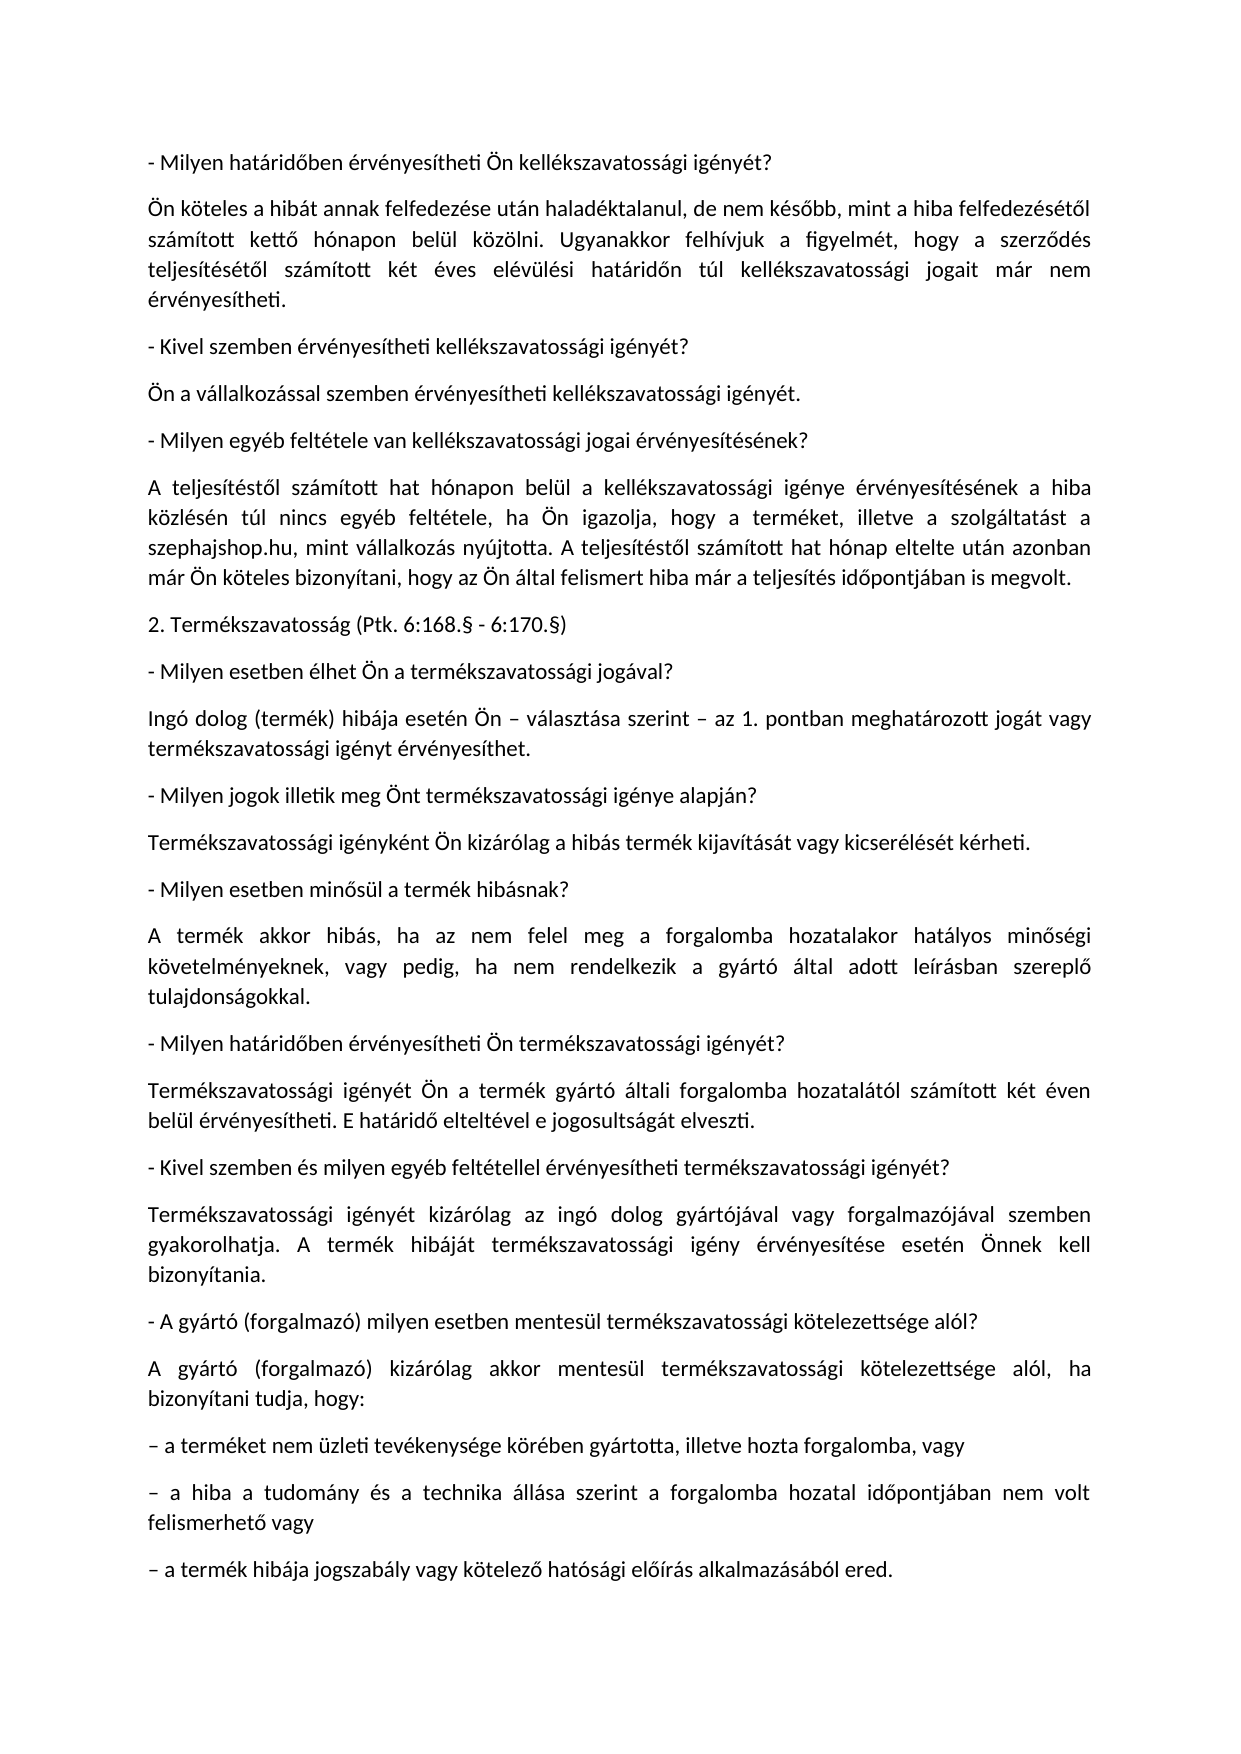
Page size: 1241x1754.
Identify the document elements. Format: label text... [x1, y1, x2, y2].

text Ön köteles a hibát annak felfedezése után haladéktalanul, de nem később, mint a hiba felfedezésétől számított kettő hónapon belül közölni. Ugyanakkor felhívjuk a figyelmét, hogy a szerződés teljesítésétől számított két éves elévülési határidőn túl kellékszavatossági jogait már nem érvényesítheti. [148, 194, 1093, 313]
text – a terméket nem üzleti tevékenysége körében gyártotta, illetve hozta forgalomba, vagy [148, 1431, 1093, 1459]
text A gyártó (forgalmazó) kizárólag akkor mentesül termékszavatossági kötelezettsége alól, ha bizonyítani tudja, hogy: [148, 1354, 1093, 1412]
text Ingó dolog (termék) hibája esetén Ön – választása szerint – az 1. pontban meghatározott jogát vagy termékszavatossági igényt érvényesíthet. [148, 704, 1093, 762]
text - Milyen egyéb feltétele van kellékszavatossági jogai érvényesítésének? [148, 426, 1093, 454]
text – a hiba a tudomány és a technika állása szerint a forgalomba hozatal időpontjában nem volt felismerhető vagy [148, 1478, 1093, 1536]
text Termékszavatossági igényét Ön a termék gyártó általi forgalomba hozatalától számított két éven belül érvényesítheti. E határidő elteltével e jogosultságát elveszti. [148, 1076, 1093, 1134]
text - Milyen határidőben érvényesítheti Ön termékszavatossági igényét? [148, 1029, 1093, 1057]
text - Milyen jogok illetik meg Önt termékszavatossági igénye alapján? [148, 781, 1093, 809]
text Termékszavatossági igényként Ön kizárólag a hibás termék kijavítását vagy kicserélését kérheti. [148, 828, 1093, 856]
text - Kivel szemben és milyen egyéb feltétellel érvényesítheti termékszavatossági igényét? [148, 1153, 1093, 1181]
text - Milyen esetben minősül a termék hibásnak? [148, 875, 1093, 903]
text Ön a vállalkozással szemben érvényesítheti kellékszavatossági igényét. [148, 379, 1093, 407]
text - Milyen esetben élhet Ön a termékszavatossági jogával? [148, 657, 1093, 685]
text A termék akkor hibás, ha az nem felel meg a forgalomba hozatalakor hatályos minőségi követelményeknek, vagy pedig, ha nem rendelkezik a gyártó által adott leírásban szereplő tulajdonságokkal. [148, 922, 1093, 1010]
text Termékszavatossági igényét kizárólag az ingó dolog gyártójával vagy forgalmazójával szemben gyakorolhatja. A termék hibáját termékszavatossági igény érvényesítése esetén Önnek kell bizonyítania. [148, 1200, 1093, 1288]
text - Kivel szemben érvényesítheti kellékszavatossági igényét? [148, 332, 1093, 360]
text - Milyen határidőben érvényesítheti Ön kellékszavatossági igényét? [148, 148, 1093, 176]
text – a termék hibája jogszabály vagy kötelező hatósági előírás alkalmazásából ered. [148, 1555, 1093, 1583]
text - A gyártó (forgalmazó) milyen esetben mentesül termékszavatossági kötelezettsége alól? [148, 1307, 1093, 1335]
text A teljesítéstől számított hat hónapon belül a kellékszavatossági igénye érvényesítésének a hiba közlésén túl nincs egyéb feltétele, ha Ön igazolja, hogy a terméket, illetve a szolgáltatást a szephajshop.hu, mint vállalkozás nyújtotta. A teljesítéstől számított hat hónap eltelte után azonban már Ön köteles bizonyítani, hogy az Ön által felismert hiba már a teljesítés időpontjában is megvolt. [148, 473, 1093, 591]
text 2. Termékszavatosság (Ptk. 6:168.§ - 6:170.§) [148, 610, 1093, 638]
